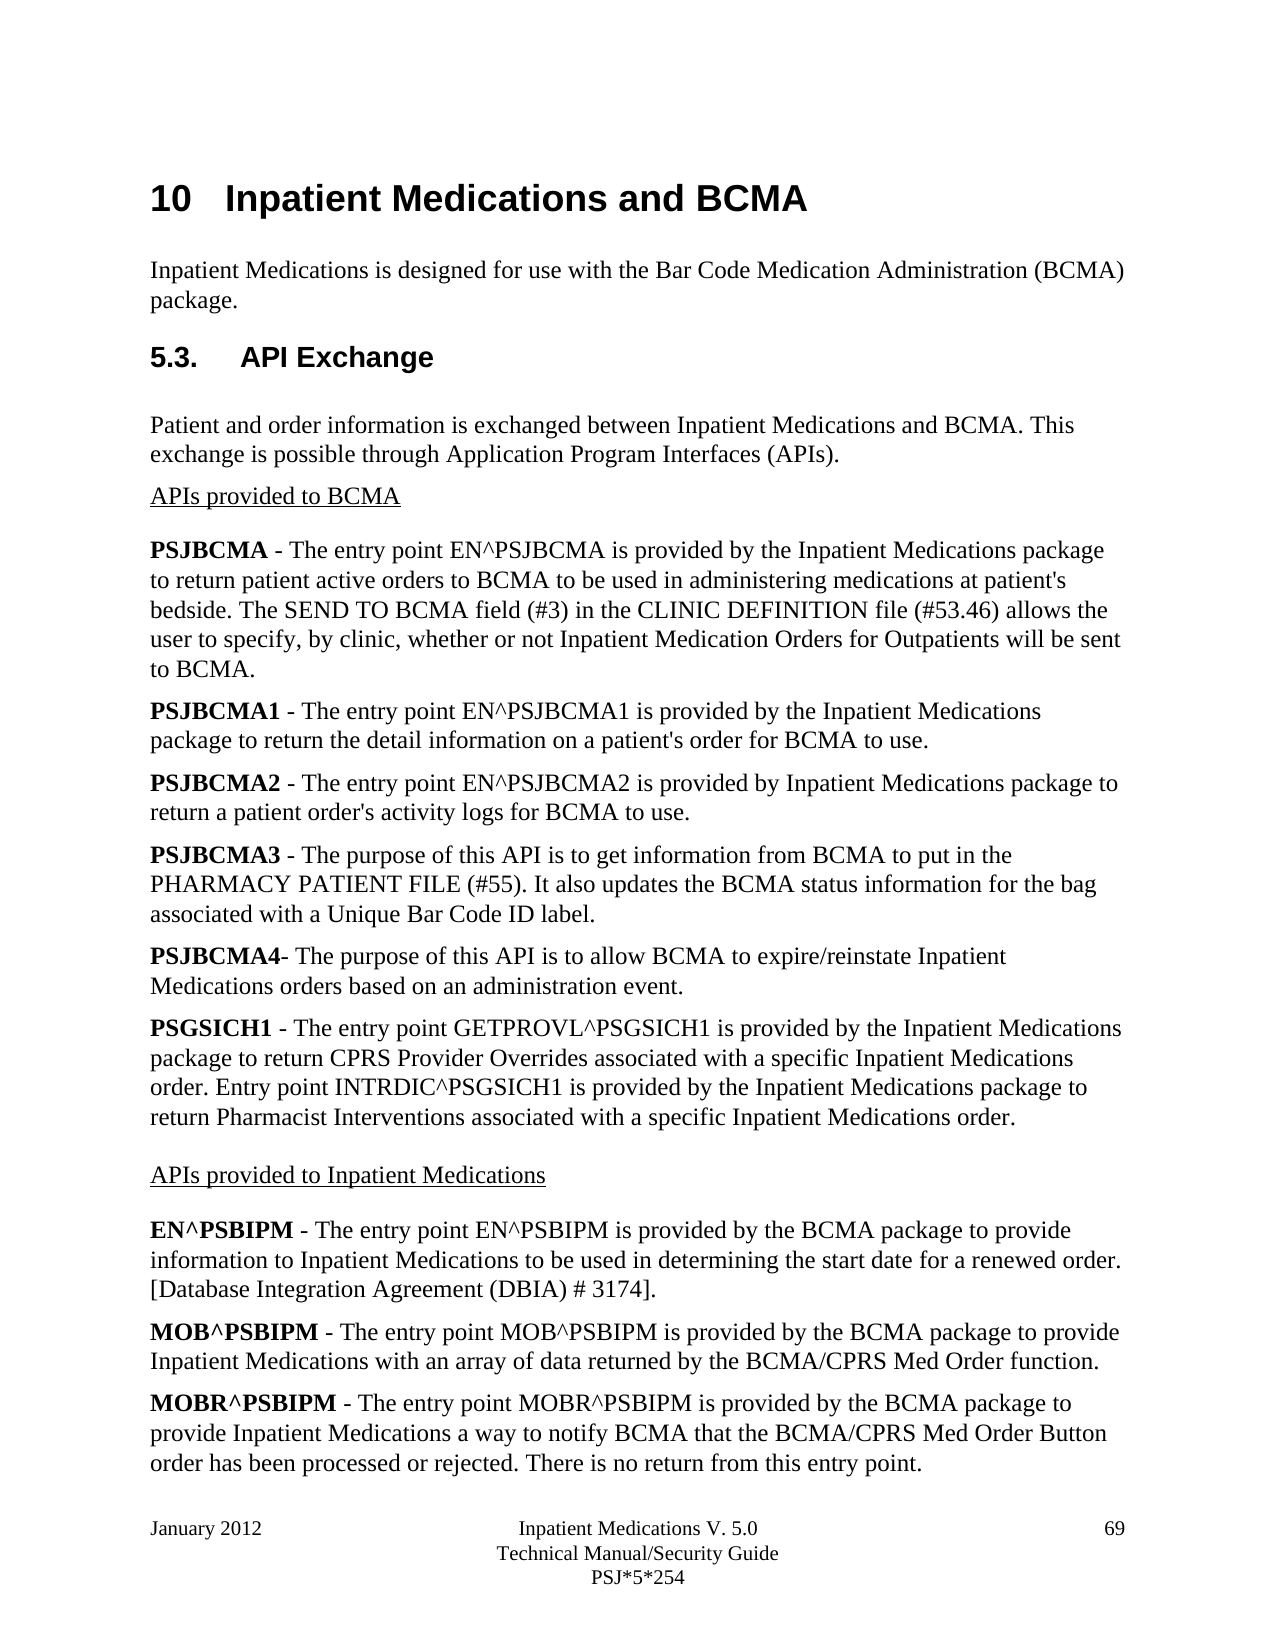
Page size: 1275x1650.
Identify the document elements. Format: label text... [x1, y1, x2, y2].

text PSJBCMA2 - The entry point EN^PSJBCMA2 is provided by Inpatient Medications package to return a patient order's activity logs for BCMA to use. [150, 768, 1148, 826]
subtitle API Exchange [150, 340, 1148, 373]
text PSJBCMA1 - The entry point EN^PSJBCMA1 is provided by the Inpatient Medications package to return the detail information on a patient's order for BCMA to use. [150, 696, 1119, 754]
text PSJBCMA - The entry point EN^PSJBCMA is provided by the Inpatient Medications package to return patient active orders to BCMA to be used in administering medications at patient's bedside. The SEND TO BCMA field (#3) in the CLINIC DEFINITION file (#53.46) allows the user to specify, by clinic, whether or not Inpatient Medication Orders for Outpatients will be sent to BCMA. [150, 536, 1123, 683]
subtitle 10 Inpatient Medications and BCMA [150, 176, 1148, 219]
text PSJBCMA3 - The purpose of this API is to get information from BCMA to put in the PHARMACY PATIENT FILE (#55). It also updates the BCMA status information for the bag associated with a Unique Bar Code ID label. [150, 840, 1148, 928]
text PSGSICH1 - The entry point GETPROVL^PSGSICH1 is provided by the Inpatient Medications package to return CPRS Provider Overrides associated with a specific Inpatient Medications order. Entry point INTRDIC^PSGSICH1 is provided by the Inpatient Medications package to return Pharmacist Interventions associated with a specific Inpatient Medications order. [150, 1013, 1125, 1131]
text January 2012 Inpatient Medications V. 5.0 69 [127, 1516, 1148, 1540]
text MOB^PSBIPM - The entry point MOB^PSBIPM is provided by the BCMA package to provide Inpatient Medications with an array of data returned by the BCMA/CPRS Med Order function. [150, 1317, 1148, 1375]
text Inpatient Medications is designed for use with the Bar Code Medication Administration (BCMA) package. [150, 255, 1148, 314]
text Technical Manual/Security Guide PSJ*5*254 [465, 1541, 811, 1589]
text APIs provided to BCMA [150, 481, 1148, 510]
text APIs provided to Inpatient Medications [150, 1161, 1148, 1189]
text Patient and order information is exchanged between Inpatient Medications and BCMA. This exchange is possible through Application Program Interfaces (APIs). [150, 410, 1148, 468]
text EN^PSBIPM - The entry point EN^PSBIPM is provided by the BCMA package to provide information to Inpatient Medications to be used in determining the start date for a renewed order. [Database Integration Agreement (DBIA) # 3174]. [150, 1215, 1148, 1303]
text MOBR^PSBIPM - The entry point MOBR^PSBIPM is provided by the BCMA package to provide Inpatient Medications a way to notify BCMA that the BCMA/CPRS Med Order Button order has been processed or rejected. There is no return from this entry point. [150, 1388, 1119, 1476]
text PSJBCMA4- The purpose of this API is to allow BCMA to expire/reinstate Inpatient Medications orders based on an administration event. [150, 941, 1119, 1000]
